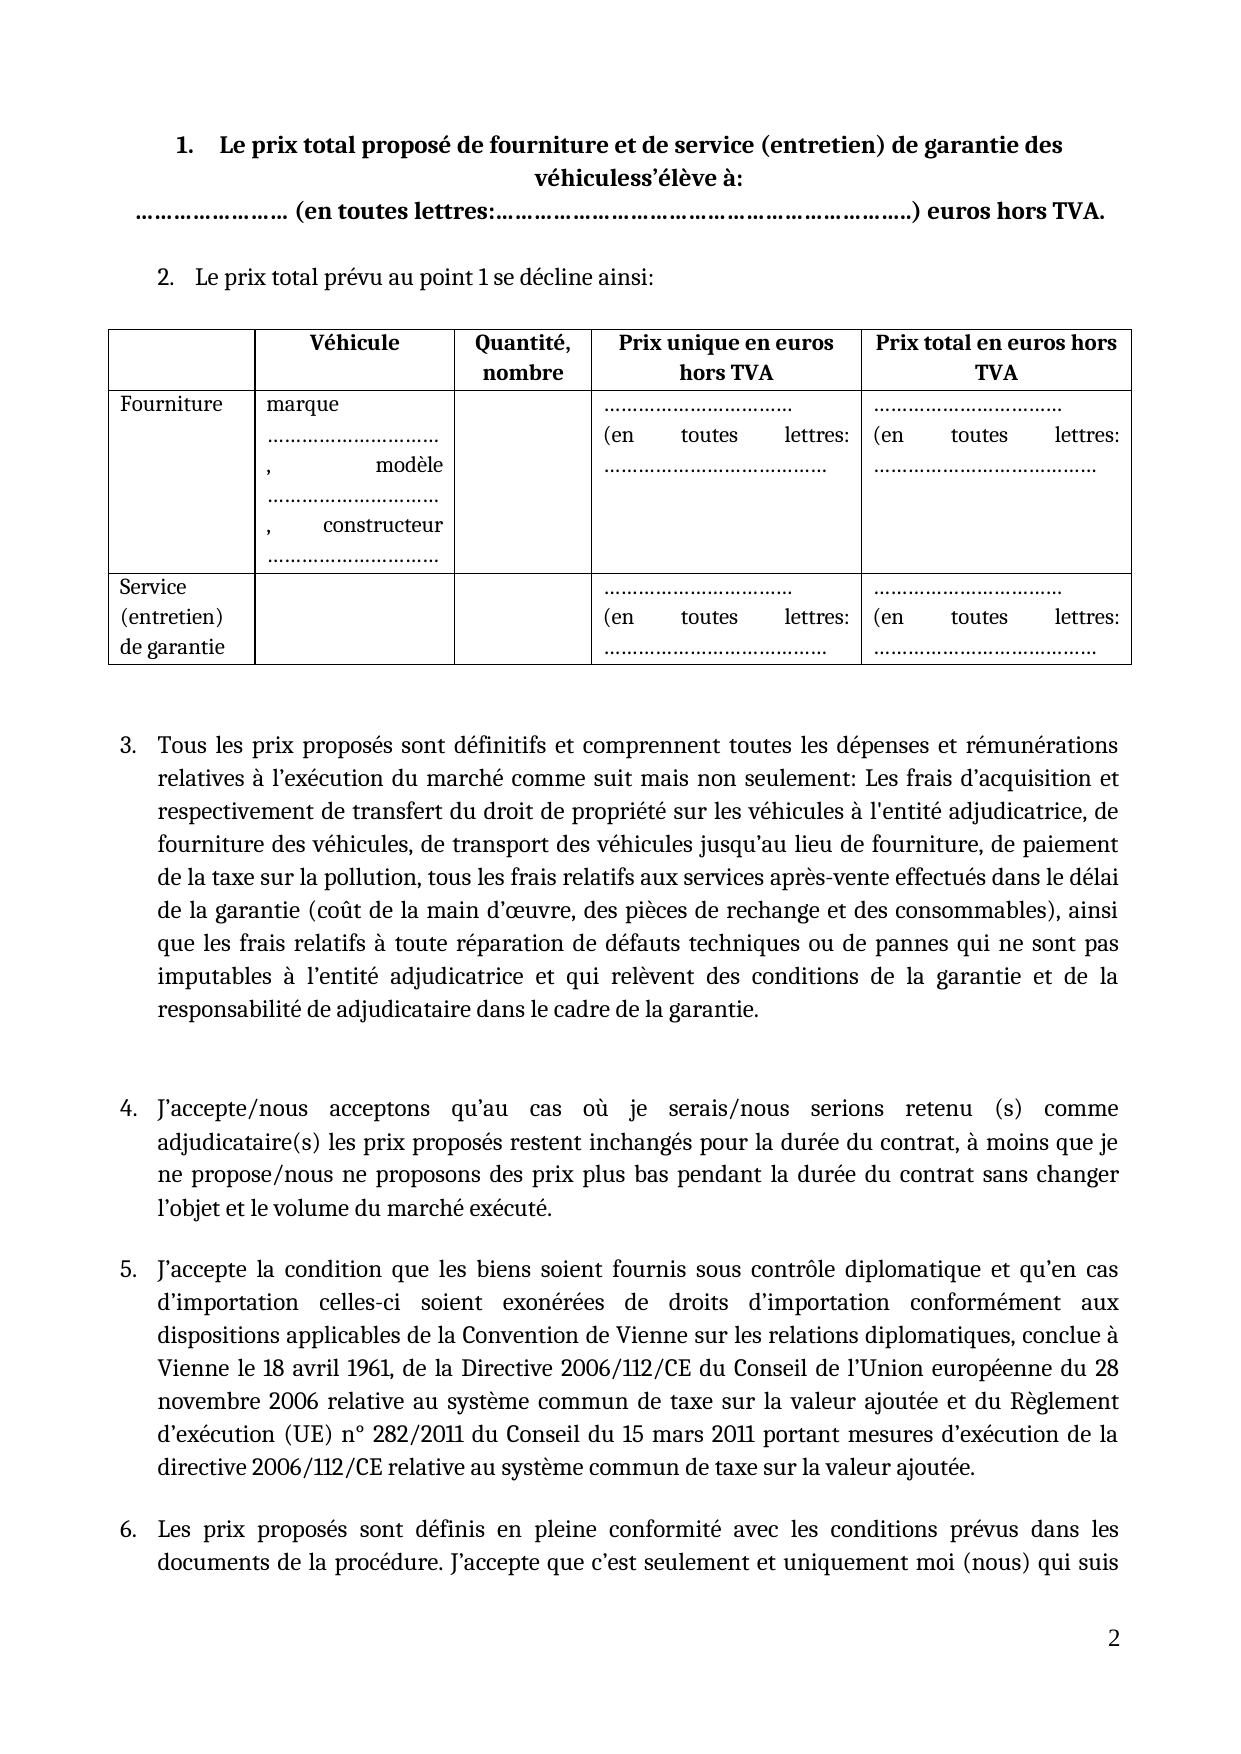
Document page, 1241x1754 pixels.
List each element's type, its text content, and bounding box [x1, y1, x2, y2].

table_header [109, 330, 254, 390]
table_cell [256, 574, 454, 664]
list J’accepte/nous acceptons qu’au cas où je serais/nous serions retenu (s) comme adjudicataire(s) les prix proposés restent inchangés pour la durée du contrat, à moins que je ne propose/nous ne proposons des prix plus bas pendant la durée du contrat sans changer l’objet et le volume du marché exécuté. [120, 1094, 1120, 1222]
list Le prix total proposé de fourniture et de service (entretien) de garantie des véhiculess’élève à: [120, 131, 1120, 192]
table_cell marque …………………………, modèle …………………………, constructeur ………………………… [256, 391, 454, 572]
table_cell [455, 391, 591, 572]
table_cell Service (entretien) de garantie [109, 574, 254, 664]
table_header Quantité, nombre [455, 330, 591, 390]
list Le prix total prévu au point 1 se décline ainsi: [157, 263, 1120, 291]
table_cell [455, 574, 591, 664]
list Tous les prix proposés sont définitifs et comprennent toutes les dépenses et rémunérations relatives à l’exécution du marché comme suit mais non seulement: Les frais d’acquisition et respectivement de transfert du droit de propriété sur les véhicules à l'entité adjudicatrice, de fourniture des véhicules, de transport des véhicules jusqu’au lieu de fourniture, de paiement de la taxe sur la pollution, tous les frais relatifs aux services après-vente effectués dans le délai de la garantie (coût de la main d’œuvre, des pièces de rechange et des consommables), ainsi que les frais relatifs à toute réparation de défauts techniques ou de pannes qui ne sont pas imputables à l’entité adjudicatrice et qui relèvent des conditions de la garantie et de la responsabilité de adjudicataire dans le cadre de la garantie. [120, 731, 1120, 1024]
text …………………… (en toutes lettres:………………………………………………………..) euros hors TVA. [120, 197, 1120, 225]
table_cell Fourniture [109, 391, 254, 572]
table_cell …………………………… (en toutes lettres: ………………………………… [592, 574, 861, 664]
table_cell …………………………… (en toutes lettres: ………………………………… [862, 391, 1131, 572]
table_header Prix unique en euros hors TVA [592, 330, 861, 390]
table_cell …………………………… (en toutes lettres: ………………………………… [862, 574, 1131, 664]
table_header Véhicule [256, 330, 454, 390]
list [120, 1515, 1120, 1577]
table_cell …………………………… (en toutes lettres: ………………………………… [592, 391, 861, 572]
list J’accepte la condition que les biens soient fournis sous contrôle diplomatique et qu’en cas d’importation celles-ci soient exonérées de droits d’importation conformément aux dispositions applicables de la Convention de Vienne sur les relations diplomatiques, conclue à Vienne le 18 avril 1961, de la Directive 2006/112/CE du Conseil de l’Union européenne du 28 novembre 2006 relative au système commun de taxe sur la valeur ajoutée et du Règlement d’exécution (UE) n° 282/2011 du Conseil du 15 mars 2011 portant mesures d’exécution de la directive 2006/112/CE relative au système commun de taxe sur la valeur ajoutée. [120, 1255, 1120, 1482]
table_header Prix total en euros hors TVA [862, 330, 1131, 390]
